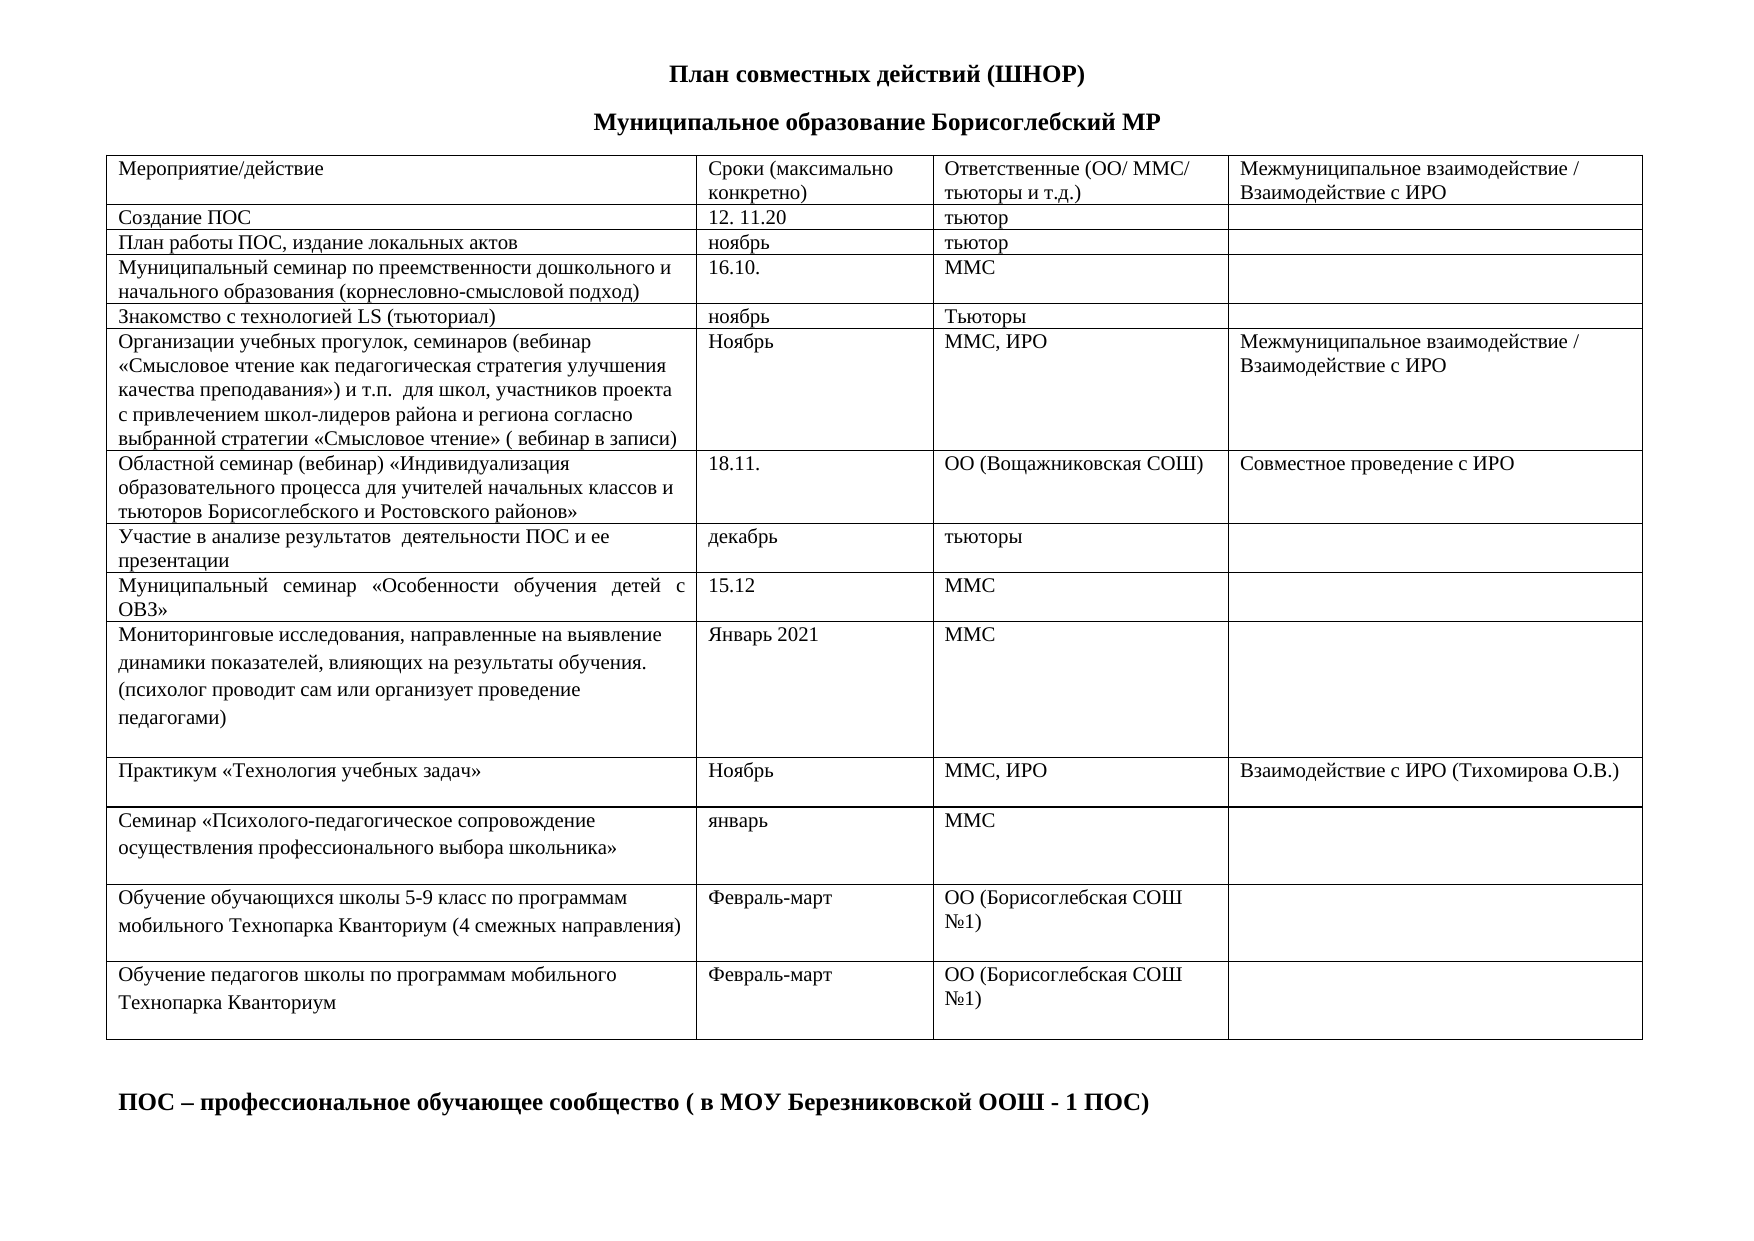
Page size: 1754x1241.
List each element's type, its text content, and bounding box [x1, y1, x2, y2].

text Муниципальное образование Борисоглебский МР [118, 107, 1636, 136]
table_cell тьютор [934, 205, 1228, 229]
table_header Сроки (максимально конкретно) [697, 156, 933, 204]
table_cell [1229, 304, 1642, 328]
table_cell Взаимодействие с ИРО (Тихомирова О.В.) [1229, 758, 1642, 806]
table_cell ММС [934, 573, 1228, 621]
table_cell План работы ПОС, издание локальных актов [107, 230, 696, 254]
text План совместных действий (ШНОР) [118, 59, 1636, 88]
table_cell 16.10. [697, 255, 933, 303]
table_cell 18.11. [697, 451, 933, 523]
table_cell декабрь [697, 524, 933, 572]
table_cell Организации учебных прогулок, семинаров (вебинар «Смысловое чтение как педагогическая стратегия улучшения качества преподавания») и т.п. для школ, участников проекта с привлечением школ-лидеров района и региона согласно выбранной стратегии «Смысловое чтение» ( вебинар в записи) [107, 329, 696, 449]
table_cell Семинар «Психолого-педагогическое сопровождение осуществления профессионального выбора школьника» [107, 808, 696, 884]
table_cell [1229, 885, 1642, 961]
table_cell ОО (Вощажниковская СОШ) [934, 451, 1228, 523]
table_cell ММС [934, 255, 1228, 303]
table_cell Тьюторы [934, 304, 1228, 328]
table_cell 12. 11.20 [697, 205, 933, 229]
table_cell ММС, ИРО [934, 329, 1228, 449]
table_cell [1229, 622, 1642, 757]
table_cell Муниципальный семинар «Особенности обучения детей с ОВЗ» [107, 573, 696, 621]
table_cell Знакомство с технологией LS (тьюториал) [107, 304, 696, 328]
table_cell тьютор [934, 230, 1228, 254]
table_cell ММС, ИРО [934, 758, 1228, 806]
table_cell [1229, 205, 1642, 229]
table_cell Январь 2021 [697, 622, 933, 757]
table_cell Совместное проведение с ИРО [1229, 451, 1642, 523]
table_cell [1229, 255, 1642, 303]
table_cell Февраль-март [697, 885, 933, 961]
table_cell ММС [934, 808, 1228, 884]
table_cell Областной семинар (вебинар) «Индивидуализация образовательного процесса для учителей начальных классов и тьюторов Борисоглебского и Ростовского районов» [107, 451, 696, 523]
table_cell ноябрь [697, 230, 933, 254]
table_cell ОО (Борисоглебская СОШ №1) [934, 885, 1228, 961]
table_cell Муниципальный семинар по преемственности дошкольного и начального образования (корнесловно-смысловой подход) [107, 255, 696, 303]
table_header Межмуниципальное взаимодействие / Взаимодействие с ИРО [1229, 156, 1642, 204]
table_cell Межмуниципальное взаимодействие / Взаимодействие с ИРО [1229, 329, 1642, 449]
table_cell ноябрь [697, 304, 933, 328]
table_cell Обучение педагогов школы по программам мобильного Технопарка Кванториум [107, 962, 696, 1039]
table_cell ОО (Борисоглебская СОШ №1) [934, 962, 1228, 1039]
table_cell Мониторинговые исследования, направленные на выявление динамики показателей, влияющих на результаты обучения. (психолог проводит сам или организует проведение педагогами) [107, 622, 696, 757]
table_cell [1229, 808, 1642, 884]
table_cell тьюторы [934, 524, 1228, 572]
table_cell Февраль-март [697, 962, 933, 1039]
table_cell Ноябрь [697, 329, 933, 449]
table_header Ответственные (ОО/ ММС/ тьюторы и т.д.) [934, 156, 1228, 204]
table_cell Создание ПОС [107, 205, 696, 229]
table_cell 15.12 [697, 573, 933, 621]
table_cell [1229, 524, 1642, 572]
table_cell январь [697, 808, 933, 884]
table_header Мероприятие/действие [107, 156, 696, 204]
table_cell Ноябрь [697, 758, 933, 806]
table_cell Обучение обучающихся школы 5-9 класс по программам мобильного Технопарка Кванториум (4 смежных направления) [107, 885, 696, 961]
table_cell Практикум «Технология учебных задач» [107, 758, 696, 806]
text ПОС – профессиональное обучающее сообщество ( в МОУ Березниковской ООШ - 1 ПОС) [118, 1087, 1636, 1116]
table_cell ММС [934, 622, 1228, 757]
table_cell [1229, 230, 1642, 254]
table_cell [1229, 573, 1642, 621]
table_cell [1229, 962, 1642, 1039]
table_cell Участие в анализе результатов деятельности ПОС и ее презентации [107, 524, 696, 572]
